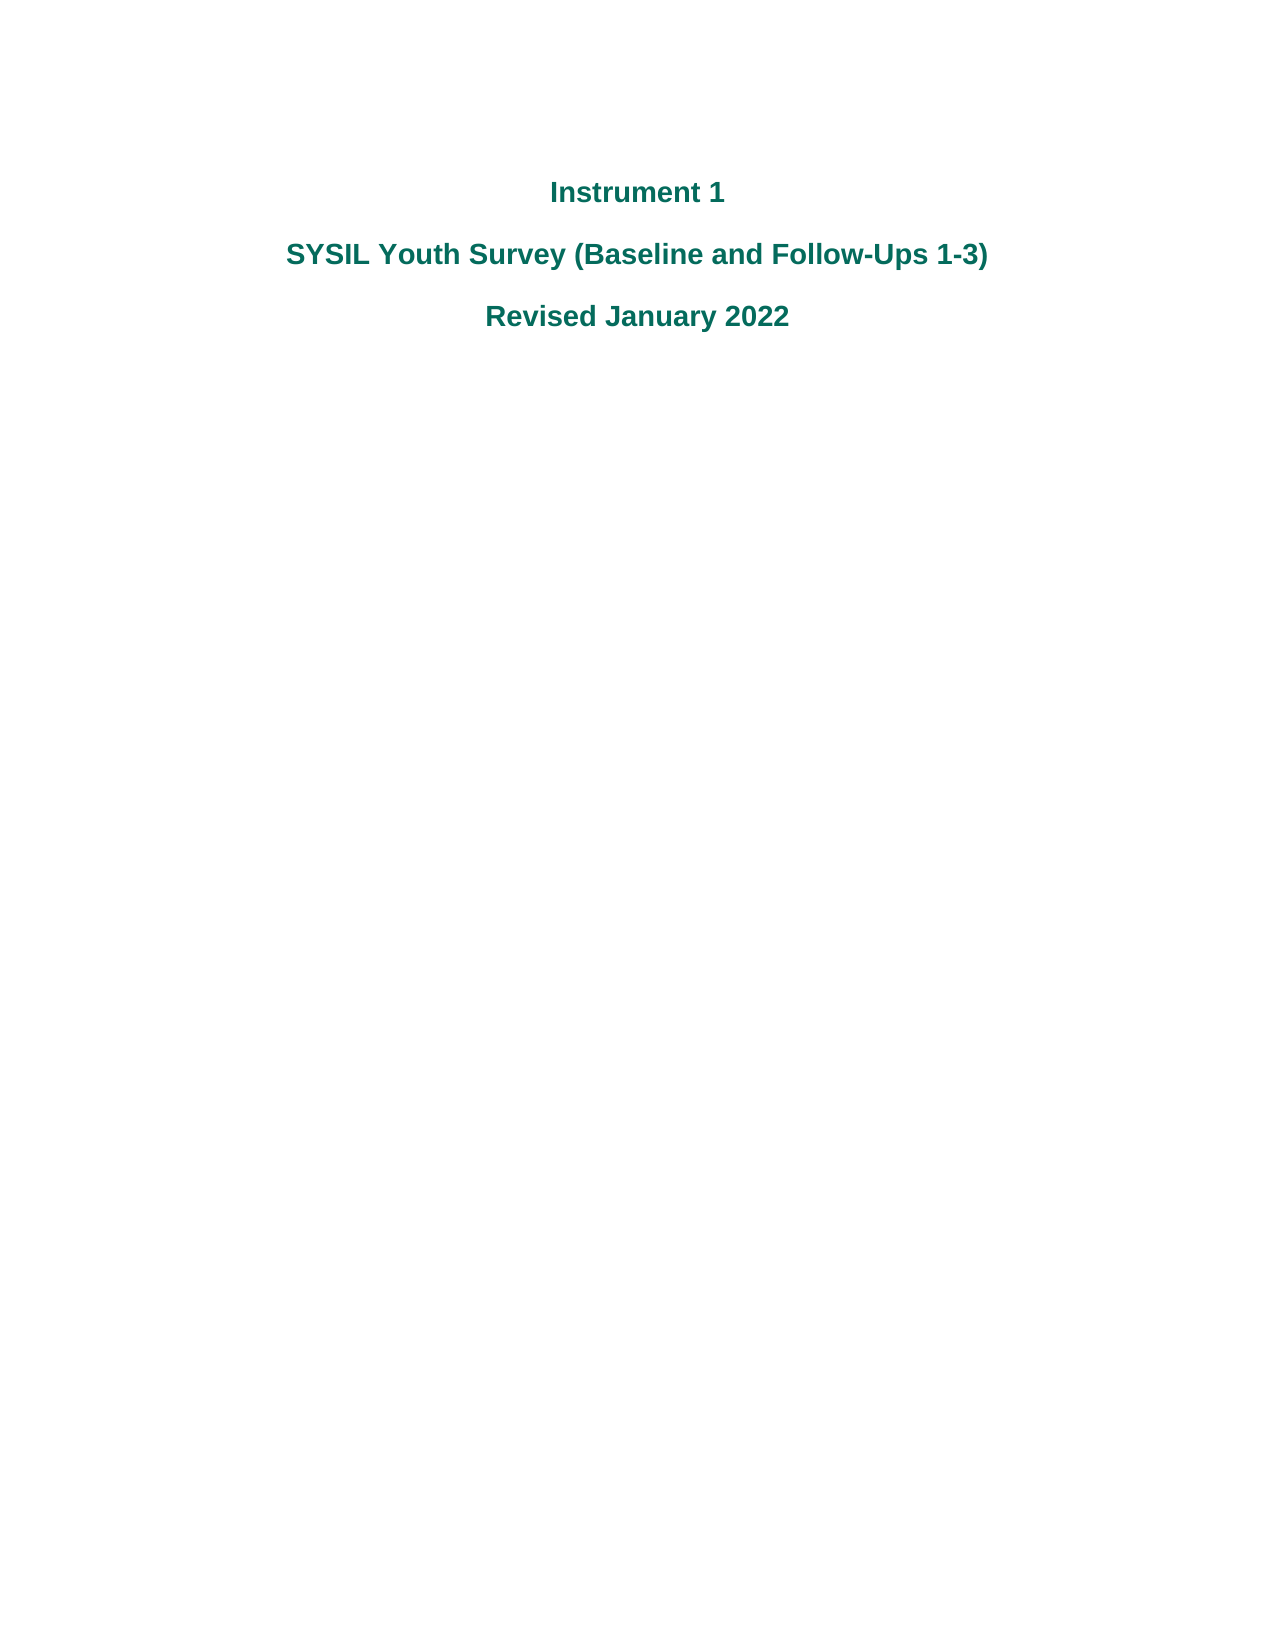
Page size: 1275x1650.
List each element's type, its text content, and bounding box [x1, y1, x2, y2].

text SYSIL Youth Survey (Baseline and Follow-Ups 1-3) [150, 237, 1125, 270]
text Revised January 2022 [150, 299, 1125, 332]
text Instrument 1 [150, 175, 1125, 208]
